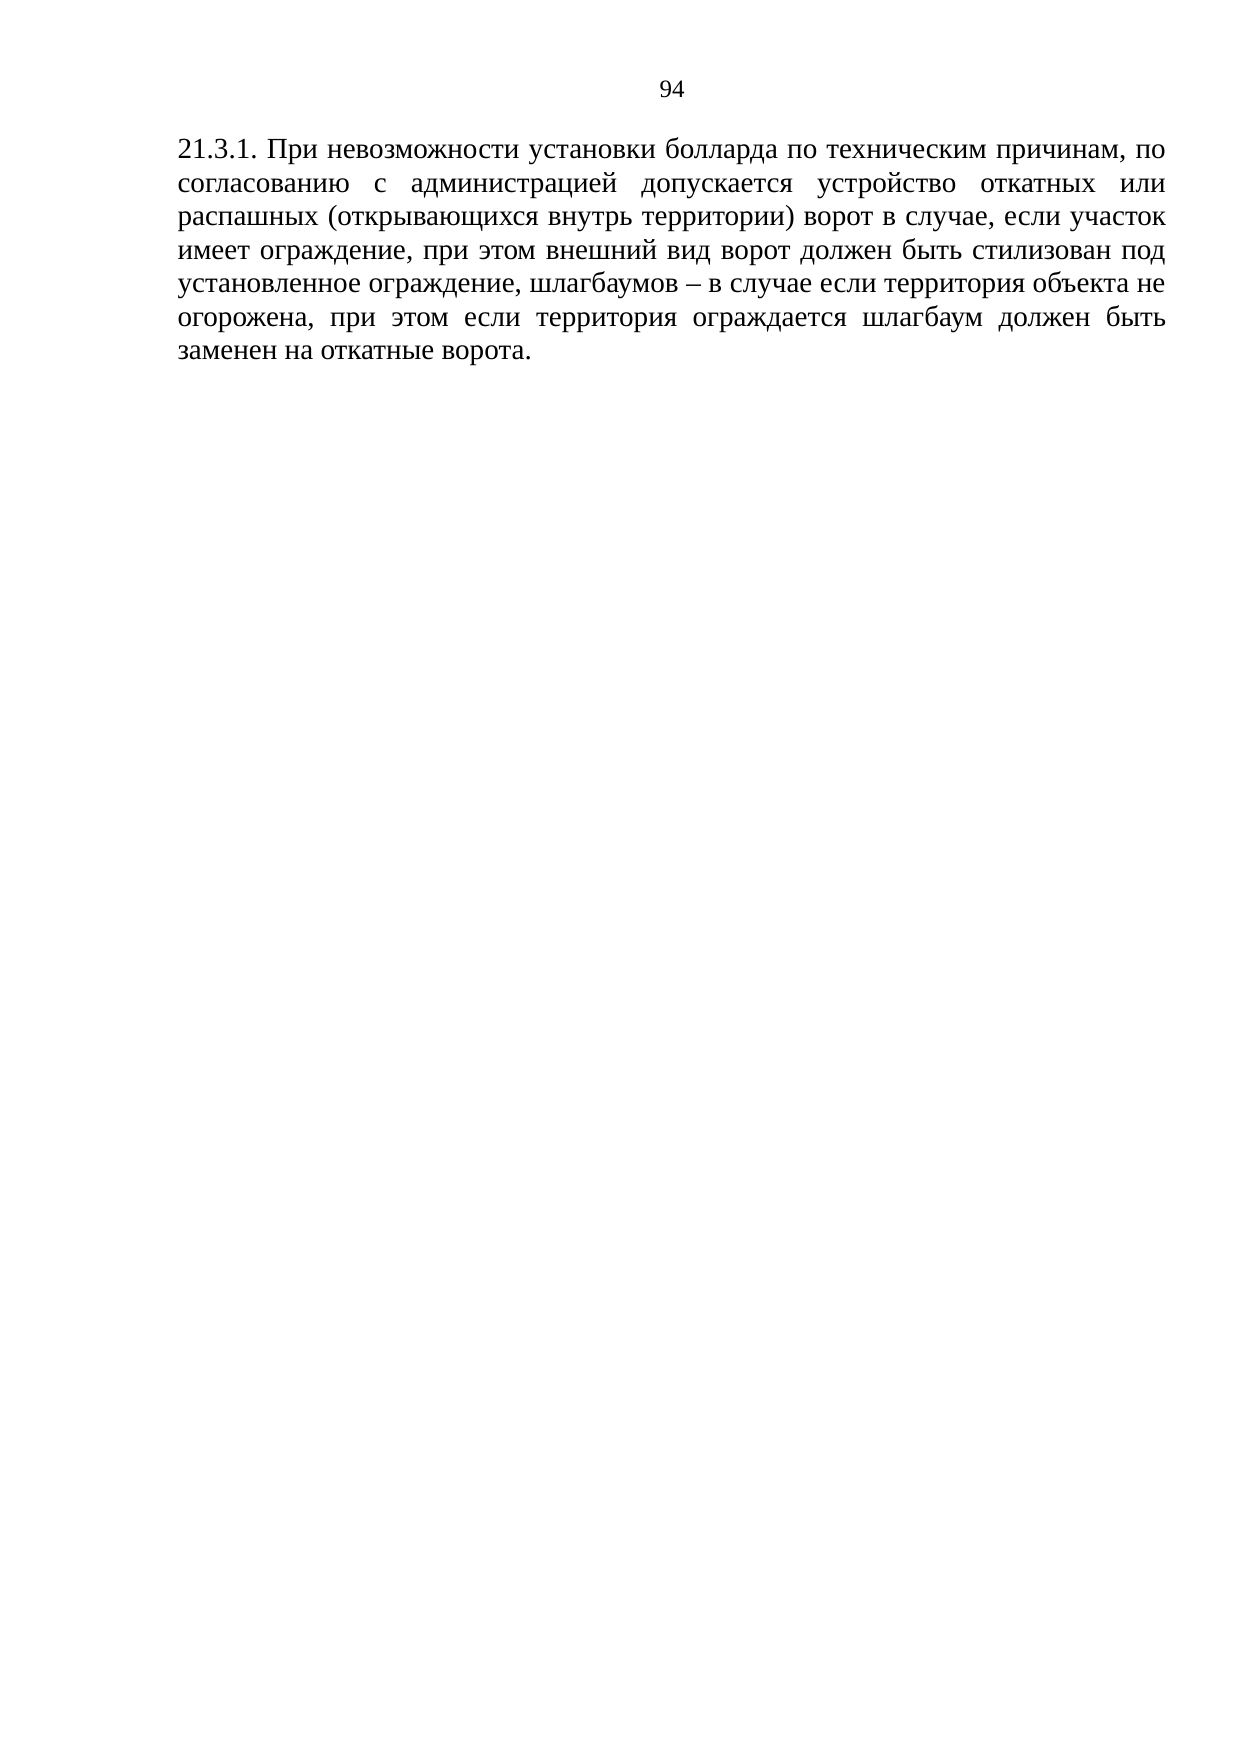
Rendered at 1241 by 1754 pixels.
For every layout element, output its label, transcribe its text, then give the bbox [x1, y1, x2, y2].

text 21.3.1. При невозможности установки болларда по техническим причинам, по согласованию с администрацией допускается устройство откатных или распашных (открывающихся внутрь территории) ворот в случае, если участок имеет ограждение, при этом внешний вид ворот должен быть стилизован под установленное ограждение, шлагбаумов – в случае если территория объекта не огорожена, при этом если территория ограждается шлагбаум должен быть заменен на откатные ворота. [177, 131, 1167, 366]
